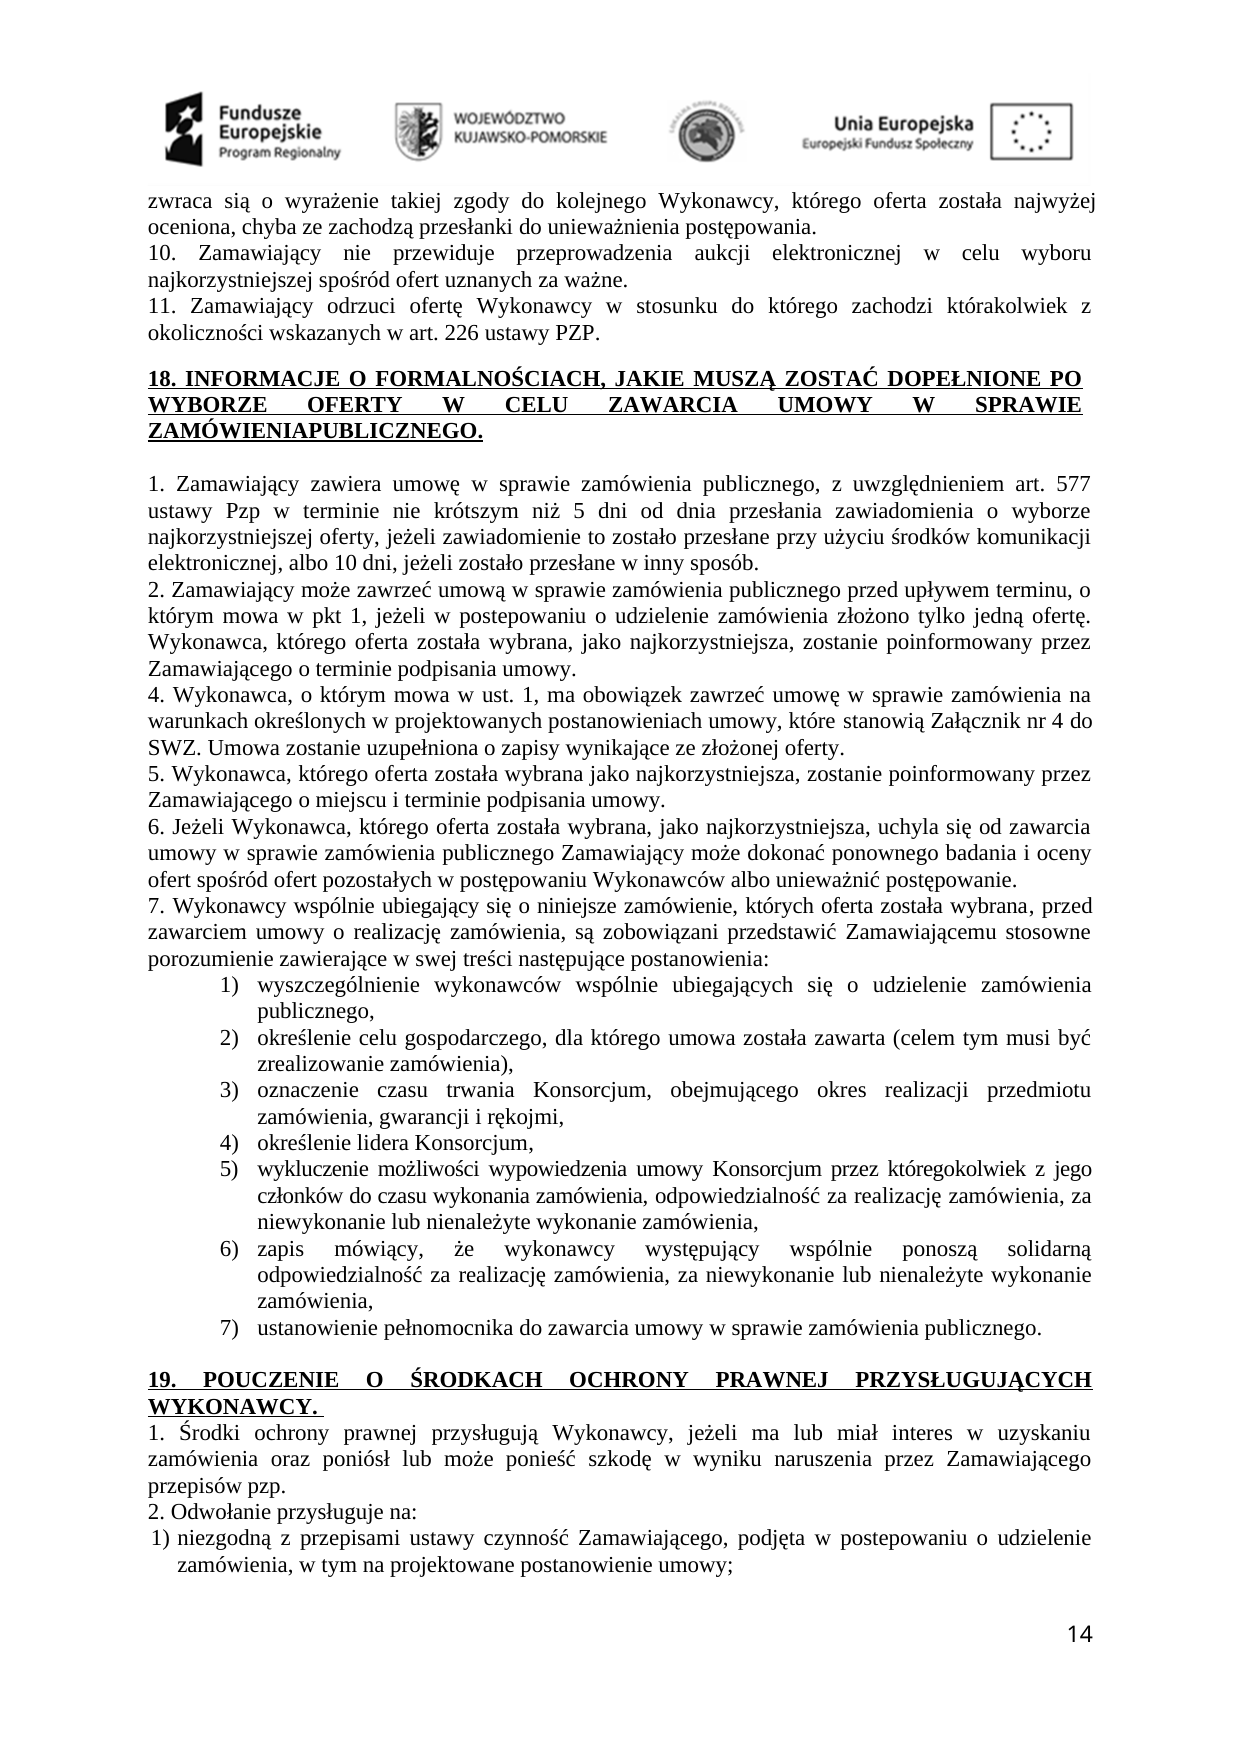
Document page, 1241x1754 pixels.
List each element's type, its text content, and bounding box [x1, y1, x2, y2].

list ustanowienie pełnomocnika do zawarcia umowy w sprawie zamówienia publicznego. [219, 1314, 1093, 1340]
list zapis mówiący, że wykonawcy występujący wspólnie ponoszą solidarną odpowiedzialność za realizację zamówienia, za niewykonanie lub nienależyte wykonanie zamówienia, [219, 1234, 1093, 1314]
list oznaczenie czasu trwania Konsorcjum, obejmującego okres realizacji przedmiotu zamówienia, gwarancji i rękojmi, [219, 1076, 1093, 1129]
text 4. Wykonawca, o którym mowa w ust. 1, ma obowiązek zawrzeć umowę w sprawie zamówienia na warunkach określonych w projektowanych postanowieniach umowy, które stanowią Załącznik nr 4 do SWZ. Umowa zostanie uzupełniona o zapisy wynikające ze złożonej oferty. [148, 681, 1093, 760]
list określenie celu gospodarczego, dla którego umowa została zawarta (celem tym musi być zrealizowanie zamówienia), [219, 1024, 1093, 1076]
text 7. Wykonawcy wspólnie ubiegający się o niniejsze zamówienie, których oferta została wybrana, przed zawarciem umowy o realizację zamówienia, są zobowiązani przedstawić Zamawiającemu stosowne porozumienie zawierające w swej treści następujące postanowienia: [148, 892, 1093, 971]
list niezgodną z przepisami ustawy czynność Zamawiającego, podjęta w postepowaniu o udzielenie zamówienia, w tym na projektowane postanowienie umowy; [151, 1524, 1093, 1577]
text 6. Jeżeli Wykonawca, którego oferta została wybrana, jako najkorzystniejsza, uchyla się od zawarcia umowy w sprawie zamówienia publicznego Zamawiający może dokonać ponownego badania i oceny ofert spośród ofert pozostałych w postępowaniu Wykonawców albo unieważnić postępowanie. [148, 813, 1093, 892]
text 19. POUCZENIE O ŚRODKACH OCHRONY PRAWNEJ PRZYSŁUGUJĄCYCH WYKONAWCY. [148, 1366, 1093, 1389]
text 2. Odwołanie przysługuje na: [148, 1498, 1093, 1524]
text 5. Wykonawca, którego oferta została wybrana jako najkorzystniejsza, zostanie poinformowany przez Zamawiającego o miejscu i terminie podpisania umowy. [148, 760, 1093, 813]
text 10. Zamawiający nie przewiduje przeprowadzenia aukcji elektronicznej w celu wyboru najkorzystniejszej spośród ofert uznanych za ważne. [148, 239, 1093, 292]
subtitle 18. INFORMACJE O FORMALNOŚCIACH, JAKIE MUSZĄ ZOSTAĆ DOPEŁNIONE PO WYBORZE OFERTY W CELU ZAWARCIA UMOWY W SPRAWIE ZAMÓWIENIAPUBLICZNEGO. [148, 389, 1083, 414]
list wyszczególnienie wykonawców wspólnie ubiegających się o udzielenie zamówienia publicznego, [219, 971, 1093, 1024]
list wykluczenie możliwości wypowiedzenia umowy Konsorcjum przez któregokolwiek z jego członków do czasu wykonania zamówienia, odpowiedzialność za realizację zamówienia, za niewykonanie lub nienależyte wykonanie zamówienia, [219, 1156, 1093, 1234]
text 1. Środki ochrony prawnej przysługują Wykonawcy, jeżeli ma lub miał interes w uzyskaniu zamówienia oraz poniósł lub może ponieść szkodę w wyniku naruszenia przez Zamawiającego przepisów pzp. [148, 1419, 1093, 1498]
subtitle 18. INFORMACJE O FORMALNOŚCIACH, JAKIE MUSZĄ ZOSTAĆ DOPEŁNIONE PO WYBORZE OFERTY W CELU ZAWARCIA UMOWY W SPRAWIE ZAMÓWIENIAPUBLICZNEGO. [148, 415, 1083, 444]
text 19. POUCZENIE O ŚRODKACH OCHRONY PRAWNEJ PRZYSŁUGUJĄCYCH WYKONAWCY. [148, 1390, 1093, 1419]
text 2. Zamawiający może zawrzeć umową w sprawie zamówienia publicznego przed upływem terminu, o którym mowa w pkt 1, jeżeli w postepowaniu o udzielenie zamówienia złożono tylko jedną ofertę. Wykonawca, którego oferta została wybrana, jako najkorzystniejsza, zostanie poinformowany przez Zamawiającego o terminie podpisania umowy. [148, 576, 1093, 681]
picture [147, 73, 1092, 187]
text 11. Zamawiający odrzuci ofertę Wykonawcy w stosunku do którego zachodzi którakolwiek z okoliczności wskazanych w art. 226 ustawy PZP. [148, 292, 1093, 345]
list określenie lidera Konsorcjum, [219, 1129, 1093, 1156]
subtitle 18. INFORMACJE O FORMALNOŚCIACH, JAKIE MUSZĄ ZOSTAĆ DOPEŁNIONE PO WYBORZE OFERTY W CELU ZAWARCIA UMOWY W SPRAWIE ZAMÓWIENIAPUBLICZNEGO. [148, 365, 1083, 388]
text 1. Zamawiający zawiera umowę w sprawie zamówienia publicznego, z uwzględnieniem art. 577 ustawy Pzp w terminie nie krótszym niż 5 dni od dnia przesłania zawiadomienia o wyborze najkorzystniejszej oferty, jeżeli zawiadomienie to zostało przesłane przy użyciu środków komunikacji elektronicznej, albo 10 dni, jeżeli zostało przesłane w inny sposób. [148, 470, 1093, 576]
